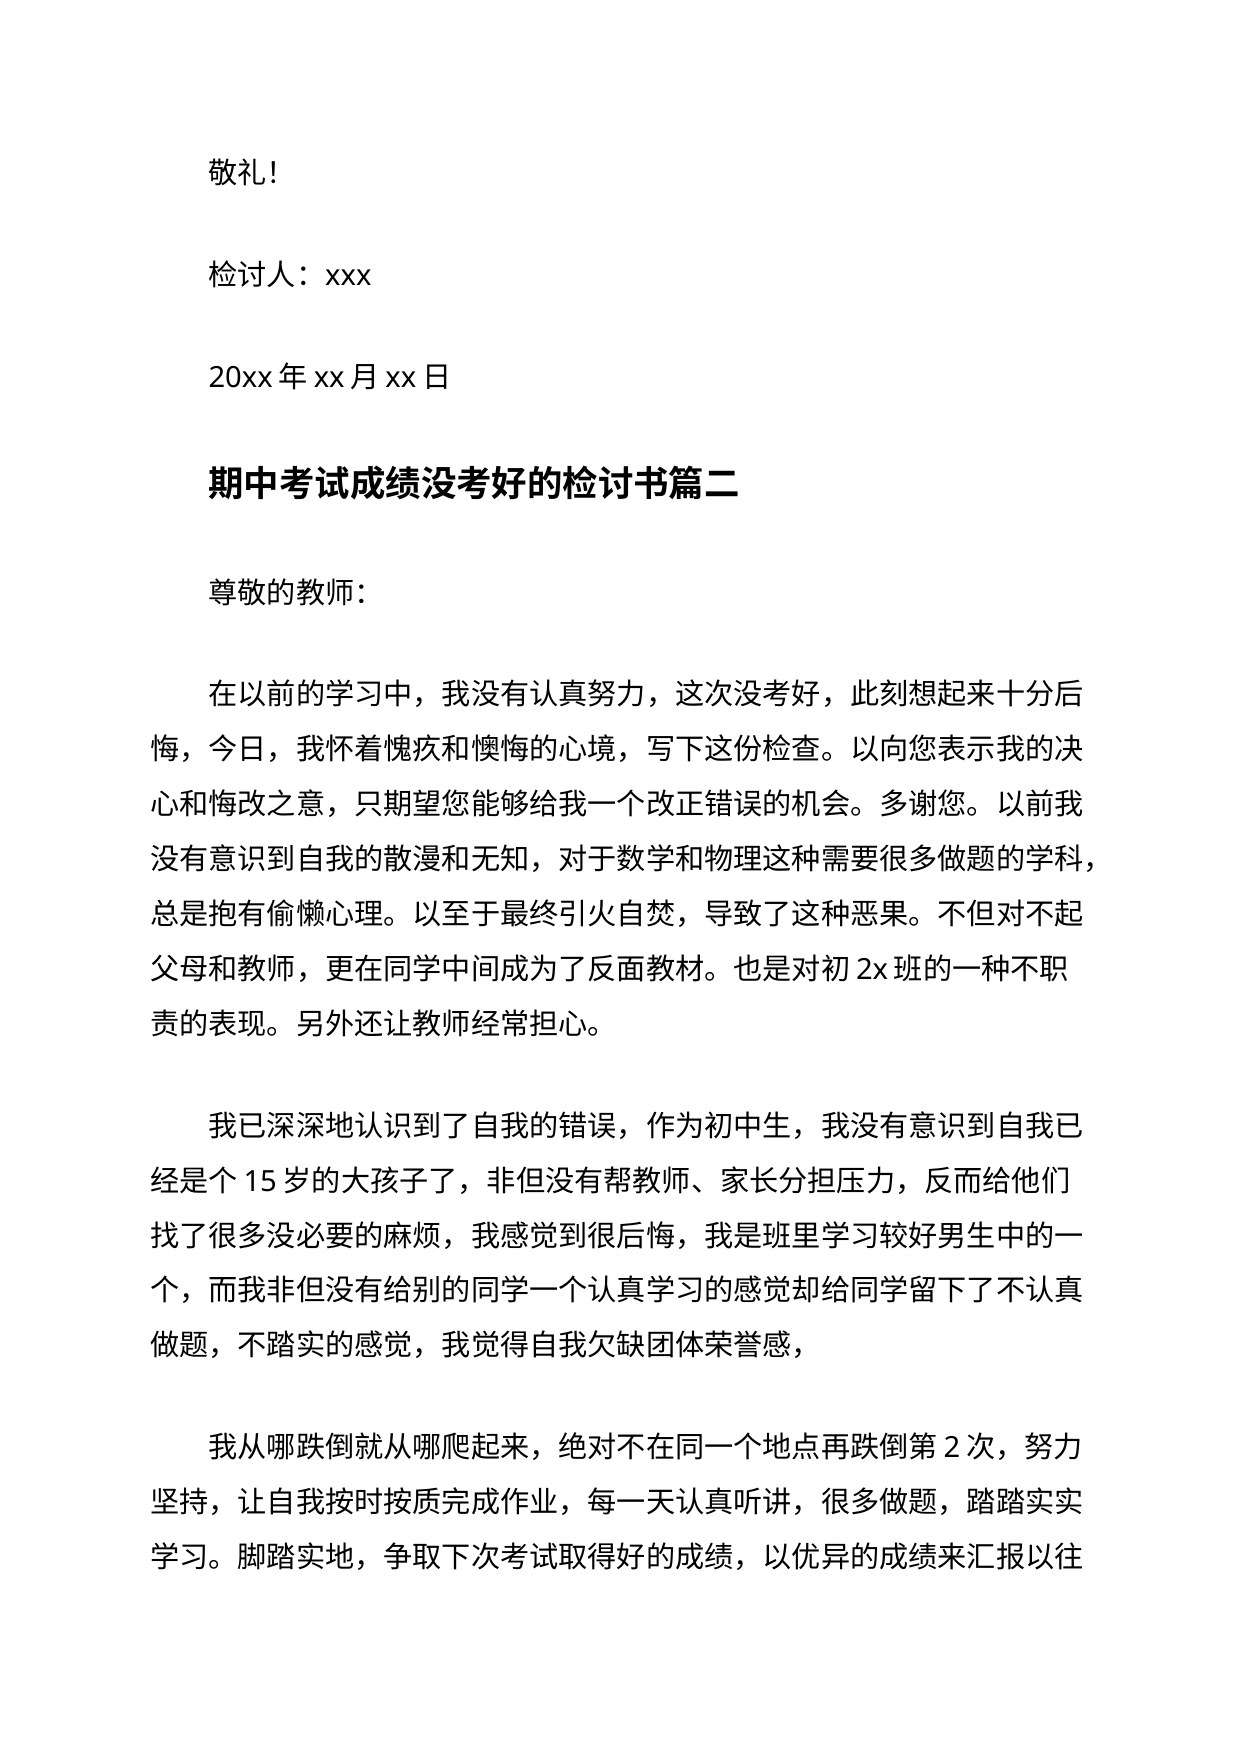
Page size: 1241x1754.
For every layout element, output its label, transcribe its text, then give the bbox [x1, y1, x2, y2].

text 我已深深地认识到了自我的错误，作为初中生，我没有意识到自我已经是个15岁的大孩子了，非但没有帮教师、家长分担压力，反而给他们找了很多没必要的麻烦，我感觉到很后悔，我是班里学习较好男生中的一个，而我非但没有给别的同学一个认真学习的感觉却给同学留下了不认真做题，不踏实的感觉，我觉得自我欠缺团体荣誉感， [150, 1102, 1090, 1364]
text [150, 1424, 1090, 1576]
text 20xx年xx月xx日 [150, 354, 1090, 396]
text 尊敬的教师： [150, 569, 1090, 611]
text 期中考试成绩没考好的检讨书篇二 [150, 456, 1090, 507]
text 在以前的学习中，我没有认真努力，这次没考好，此刻想起来十分后悔，今日，我怀着愧疚和懊悔的心境，写下这份检查。以向您表示我的决心和悔改之意，只期望您能够给我一个改正错误的机会。多谢您。以前我没有意识到自我的散漫和无知，对于数学和物理这种需要很多做题的学科，总是抱有偷懒心理。以至于最终引火自焚，导致了这种恶果。不但对不起父母和教师，更在同学中间成为了反面教材。也是对初2x班的一种不职责的表现。另外还让教师经常担心。 [150, 671, 1090, 1043]
text 敬礼！ [150, 150, 1090, 192]
text 检讨人：xxx [150, 252, 1090, 294]
